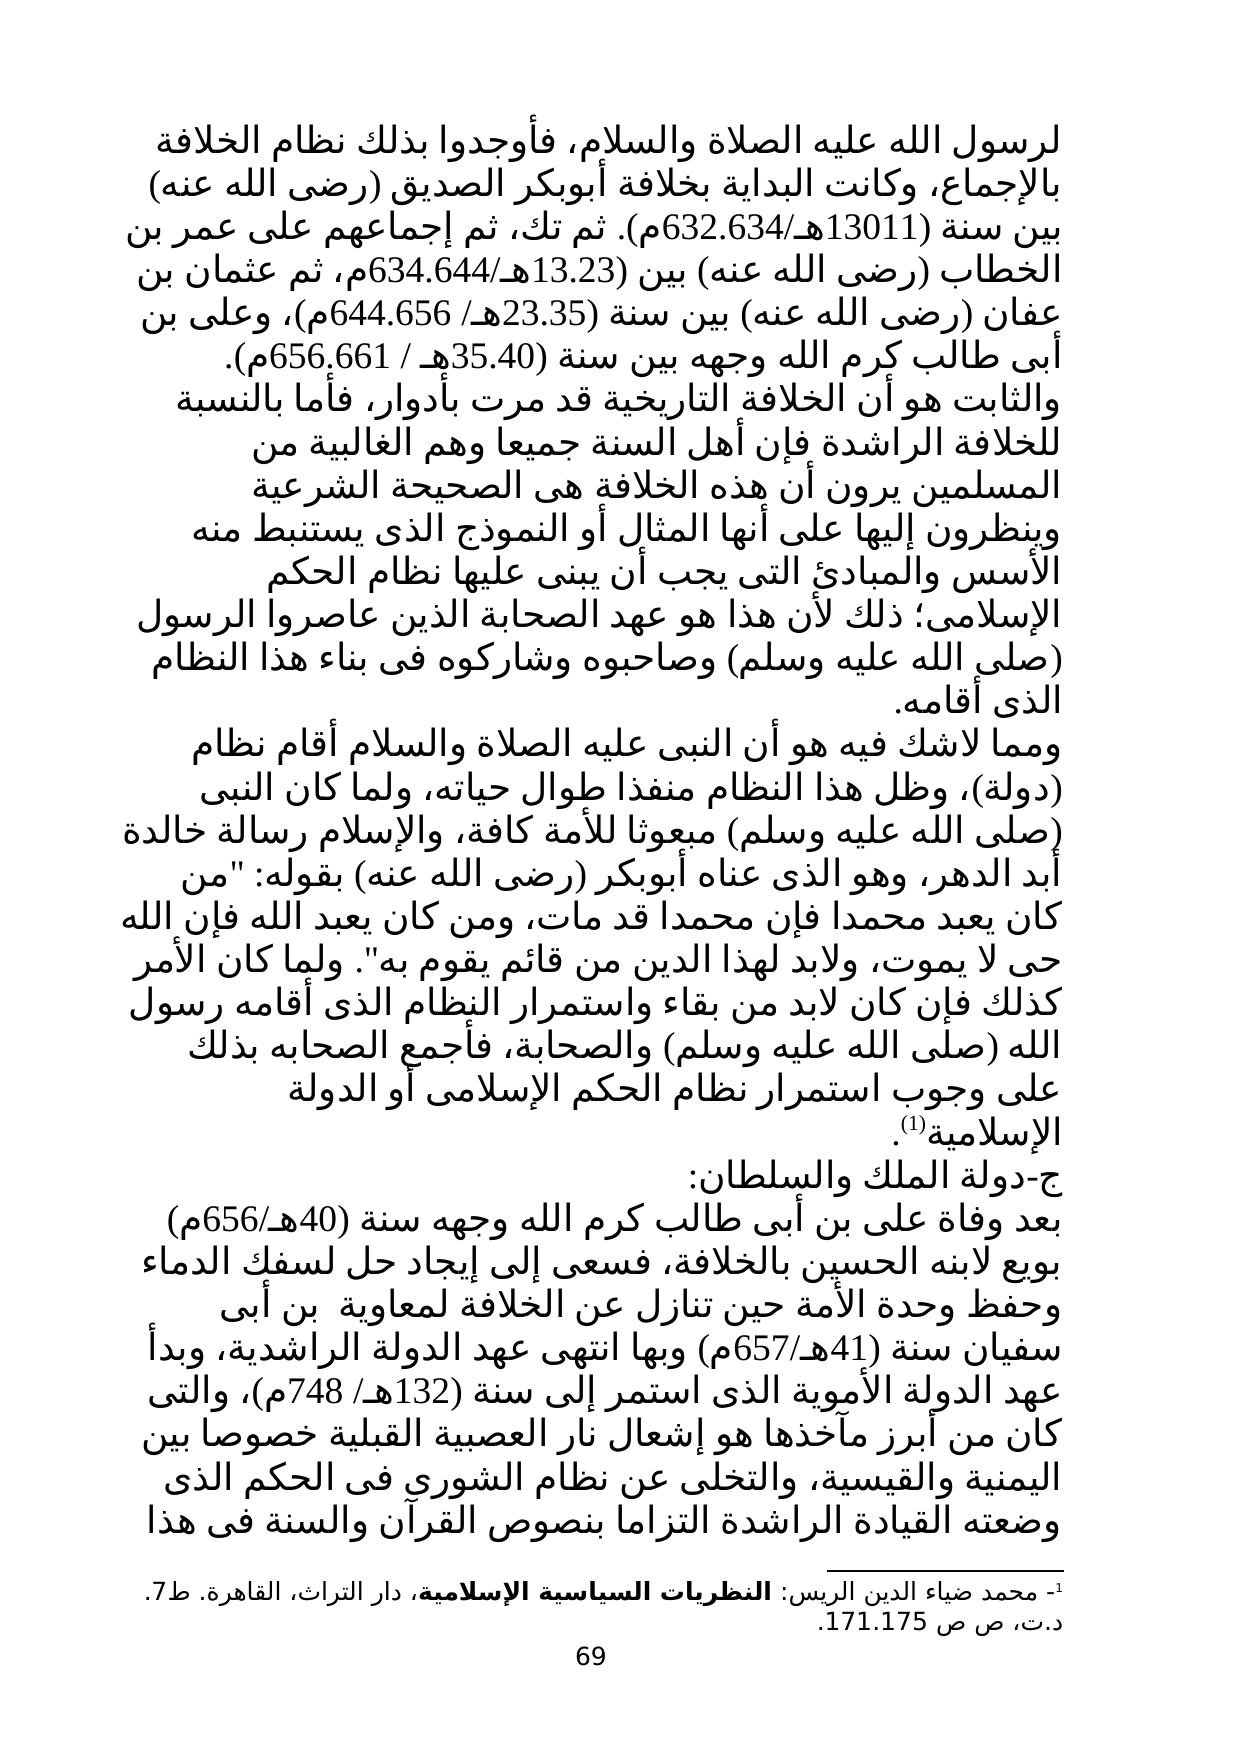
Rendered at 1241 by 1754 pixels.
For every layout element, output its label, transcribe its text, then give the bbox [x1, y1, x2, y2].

text ومما لاشك فيه هو أن النبى عليه الصلاة والسلام أقام نظام (دولة)، وظل هذا النظام منفذا طوال حياته، ولما كان النبى (صلى الله عليه وسلم) مبعوثا للأمة كافة، والإسلام رسالة خالدة أبد الدهر، وهو الذى عناه أبوبكر (رضى الله عنه) بقوله: "من كان يعبد محمدا فإن محمدا قد مات، ومن كان يعبد الله فإن الله حى لا يموت، ولابد لهذا الدين من قائم يقوم به". ولما كان الأمر كذلك فإن كان لابد من بقاء واستمرار النظام الذى أقامه رسول الله (صلى الله عليه وسلم) والصحابة، فأجمع الصحابه بذلك على وجوب استمرار نظام الحكم الإسلامى أو الدولة الإسلامية(). [118, 722, 1063, 1153]
text ج-دولة الملك والسلطان: [118, 1153, 1063, 1196]
text والثابت هو أن الخلافة التاريخية قد مرت بأدوار، فأما بالنسبة للخلافة الراشدة فإن أهل السنة جميعا وهم الغالبية من المسلمين يرون أن هذه الخلافة هى الصحيحة الشرعية وينظرون إليها على أنها المثال أو النموذج الذى يستنبط منه الأسس والمبادئ التى يجب أن يبنى عليها نظام الحكم الإسلامى؛ ذلك لأن هذا هو عهد الصحابة الذين عاصروا الرسول (صلى الله عليه وسلم) وصاحبوه وشاركوه فى بناء هذا النظام الذى أقامه. [118, 377, 1063, 722]
text فرغم هول الواقعة التى هزت كبار الصحابه أنفسهم اجتمع المسلمون أنصارا ومهاجرين فى سقيفة بنى ساعده يمارسون لأول مرة فى تاريخهم حورا يقوم على الإقناع، ويتشاورون لاختيار خليفة رسول الله عليه الصلاة والسلام فى قيادة الأمة وسياسة دولتها الناشئة دول سل سيف أو إراقة قطرة دم(). ولهذا كان اجتماعهم فى السقيقة() تاريخيا له الأثر البالغ فى تاريخ الأمة الإسلامية، ففيه تقرر الإجماع على وجوب إقامة الخلافة، وإقرار مبدأ الانتخاب فى اختيار الخليفة من الأمة من أهل الثقة والدين، مثل الصحابة الذين اجتمعوا ذلك اليوم وأجمعوا على اختيار أبى بكر الصديق (رضى الله عنه) خليفة لرسول الله عليه الصلاة والسلام، فأوجدوا بذلك نظام الخلافة بالإجماع، وكانت البداية بخلافة أبوبكر الصديق (رضى الله عنه) بين سنة (13011هـ/632.634م). ثم تك، ثم إجماعهم على عمر بن الخطاب (رضى الله عنه) بين (13.23هـ/634.644م، ثم عثمان بن عفان (رضى الله عنه) بين سنة (23.35هـ/ 644.656م)، وعلى بن أبى طالب كرم الله وجهه بين سنة (35.40هـ / 656.661م). [118, 118, 1063, 377]
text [118, 1196, 1063, 1541]
